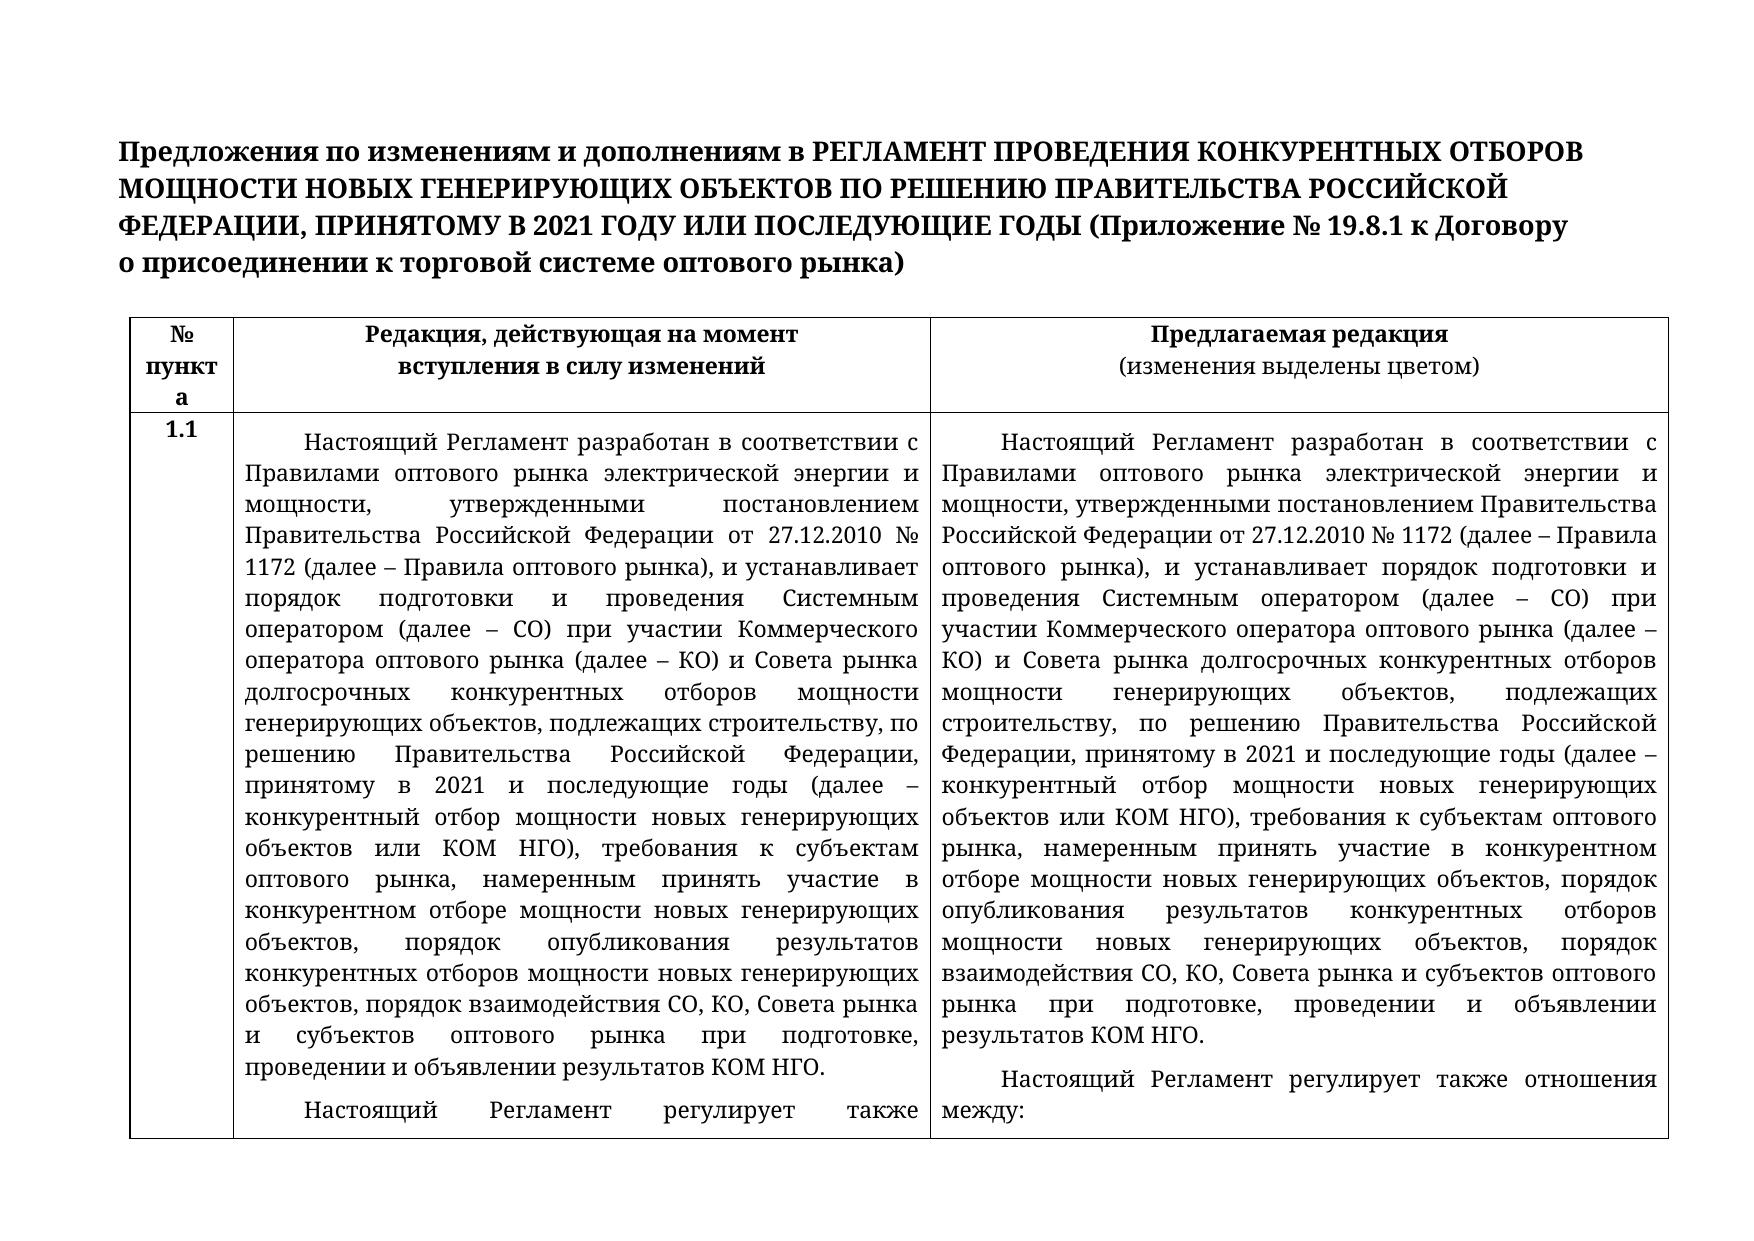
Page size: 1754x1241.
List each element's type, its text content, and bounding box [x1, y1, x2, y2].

table_cell 1.1 [131, 413, 233, 1138]
text Предложения по изменениям и дополнениям в РЕГЛАМЕНТ ПРОВЕДЕНИЯ КОНКУРЕНТНЫХ ОТБОРОВ МОЩНОСТИ НОВЫХ ГЕНЕРИРУЮЩИХ ОБЪЕКТОВ ПО РЕШЕНИЮ ПРАВИТЕЛЬСТВА РОССИЙСКОЙ ФЕДЕРАЦИИ, ПРИНЯТОМУ В 2021 ГОДУ ИЛИ ПОСЛЕДУЮЩИЕ ГОДЫ (Приложение № 19.8.1 к Договору о присоединении к торговой системе оптового рынка) [118, 133, 1636, 280]
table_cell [931, 413, 1668, 1138]
table_header Редакция, действующая на момент вступления в силу изменений [234, 318, 930, 412]
table_header Предлагаемая редакция (изменения выделены цветом) [931, 318, 1668, 412]
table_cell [234, 413, 930, 1138]
table_header № пункта [131, 318, 233, 412]
